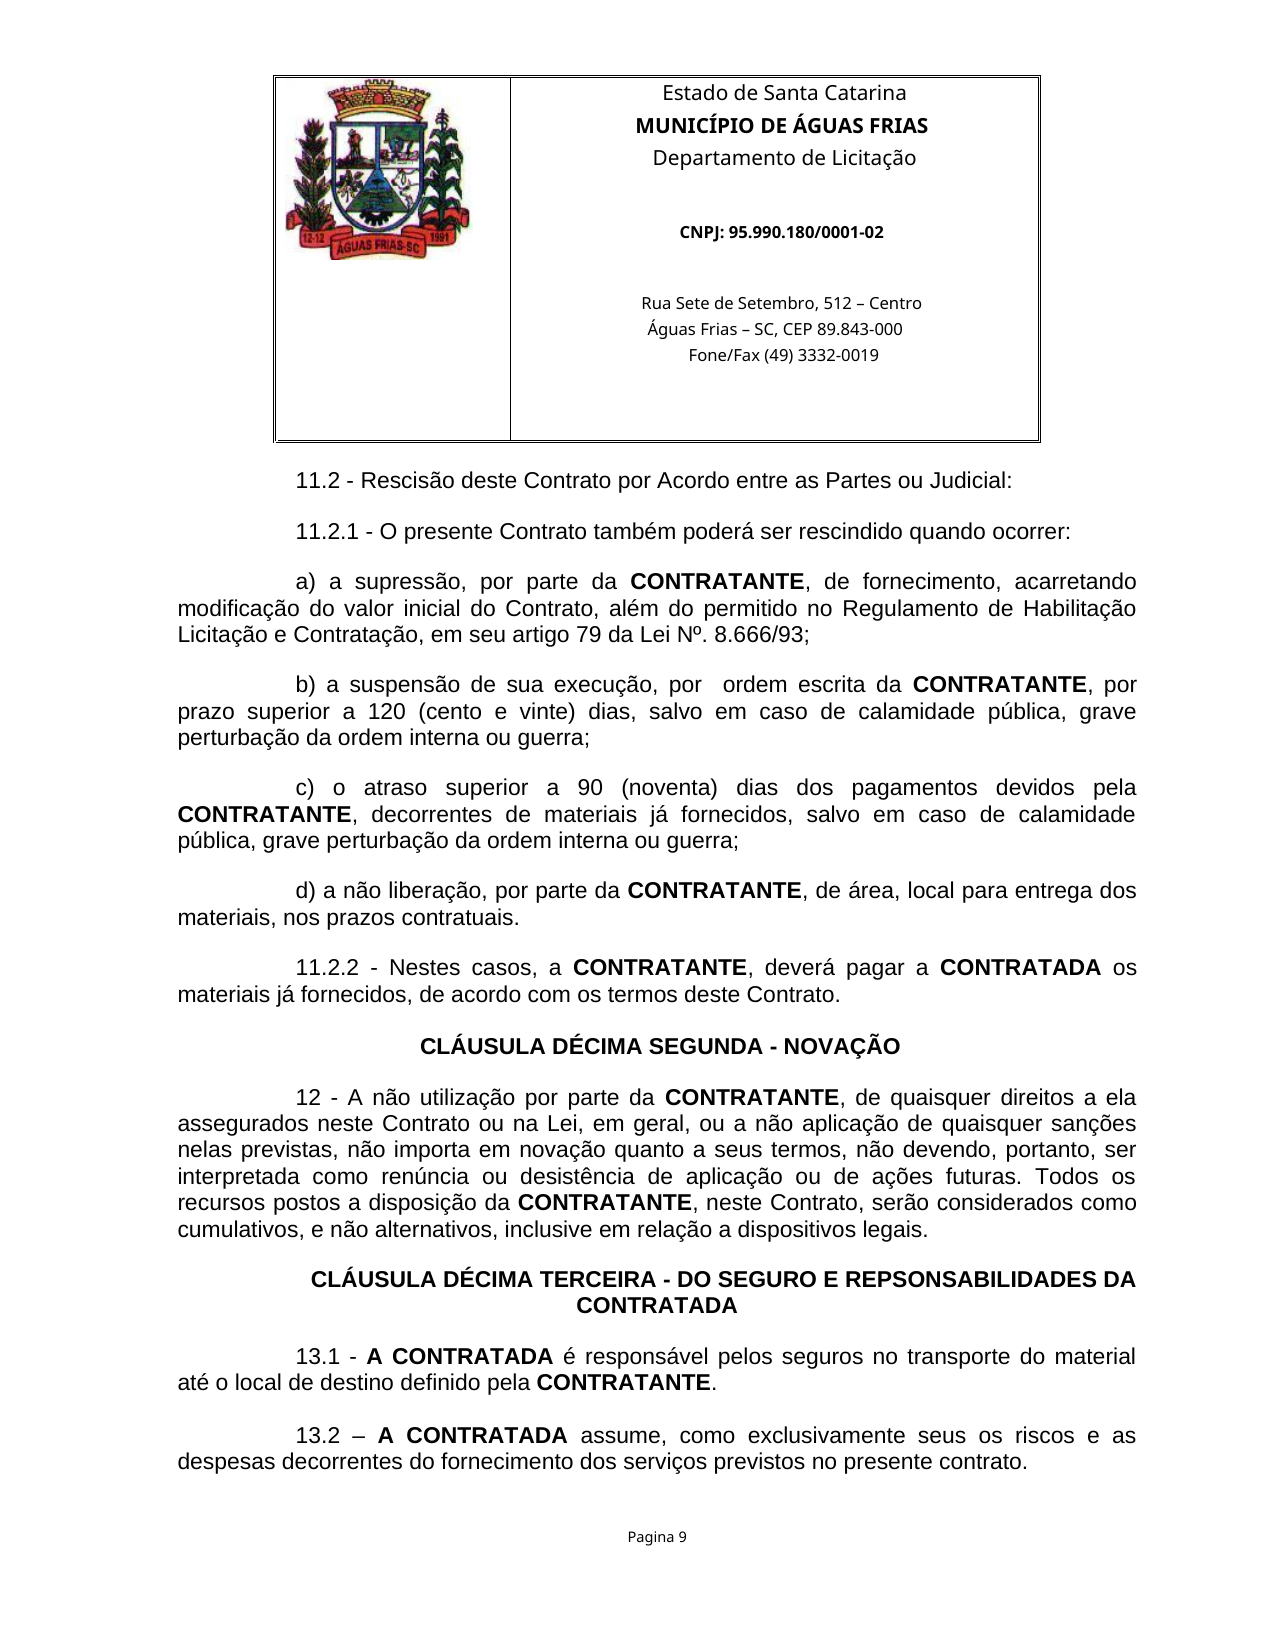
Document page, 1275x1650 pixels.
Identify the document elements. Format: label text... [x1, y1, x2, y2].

text 11.2.1 - O presente Contrato também poderá ser rescindido quando ocorrer: [177, 518, 1137, 544]
text CLÁUSULA DÉCIMA SEGUNDA - NOVAÇÃO [177, 1033, 1137, 1060]
text d) a não liberação, por parte da CONTRATANTE, de área, local para entrega dos materiais, nos prazos contratuais. [177, 877, 1137, 930]
text 13.2 – A CONTRATADA assume, como exclusivamente seus os riscos e as despesas decorrentes do fornecimento dos serviços previstos no presente contrato. [177, 1422, 1137, 1474]
text a) a supressão, por parte da CONTRATANTE, de fornecimento, acarretando modificação do valor inicial do Contrato, além do permitido no Regulamento de Habilitação Licitação e Contratação, em seu artigo 79 da Lei Nº. 8.666/93; [177, 568, 1137, 647]
text b) a suspensão de sua execução, por ordem escrita da CONTRATANTE, por prazo superior a 120 (cento e vinte) dias, salvo em caso de calamidade pública, grave perturbação da ordem interna ou guerra; [177, 671, 1137, 750]
text CLÁUSULA DÉCIMA TERCEIRA - DO SEGURO E REPSONSABILIDADES DA CONTRATADA [177, 1266, 1137, 1319]
text 11.2 - Rescisão deste Contrato por Acordo entre as Partes ou Judicial: [177, 467, 1137, 494]
text c) o atraso superior a 90 (noventa) dias dos pagamentos devidos pela CONTRATANTE, decorrentes de materiais já fornecidos, salvo em caso de calamidade pública, grave perturbação da ordem interna ou guerra; [177, 774, 1137, 853]
picture [285, 78, 473, 260]
text 11.2.2 - Nestes casos, a CONTRATANTE, deverá pagar a CONTRATADA os materiais já fornecidos, de acordo com os termos deste Contrato. [177, 954, 1137, 1007]
text 12 - A não utilização por parte da CONTRATANTE, de quaisquer direitos a ela assegurados neste Contrato ou na Lei, em geral, ou a não aplicação de quaisquer sanções nelas previstas, não importa em novação quanto a seus termos, não devendo, portanto, ser interpretada como renúncia ou desistência de aplicação ou de ações futuras. Todos os recursos postos a disposição da CONTRATANTE, neste Contrato, serão considerados como cumulativos, e não alternativos, inclusive em relação a dispositivos legais. [177, 1084, 1137, 1242]
text 13.1 - A CONTRATADA é responsável pelos seguros no transporte do material até o local de destino definido pela CONTRATANTE. [177, 1343, 1137, 1395]
